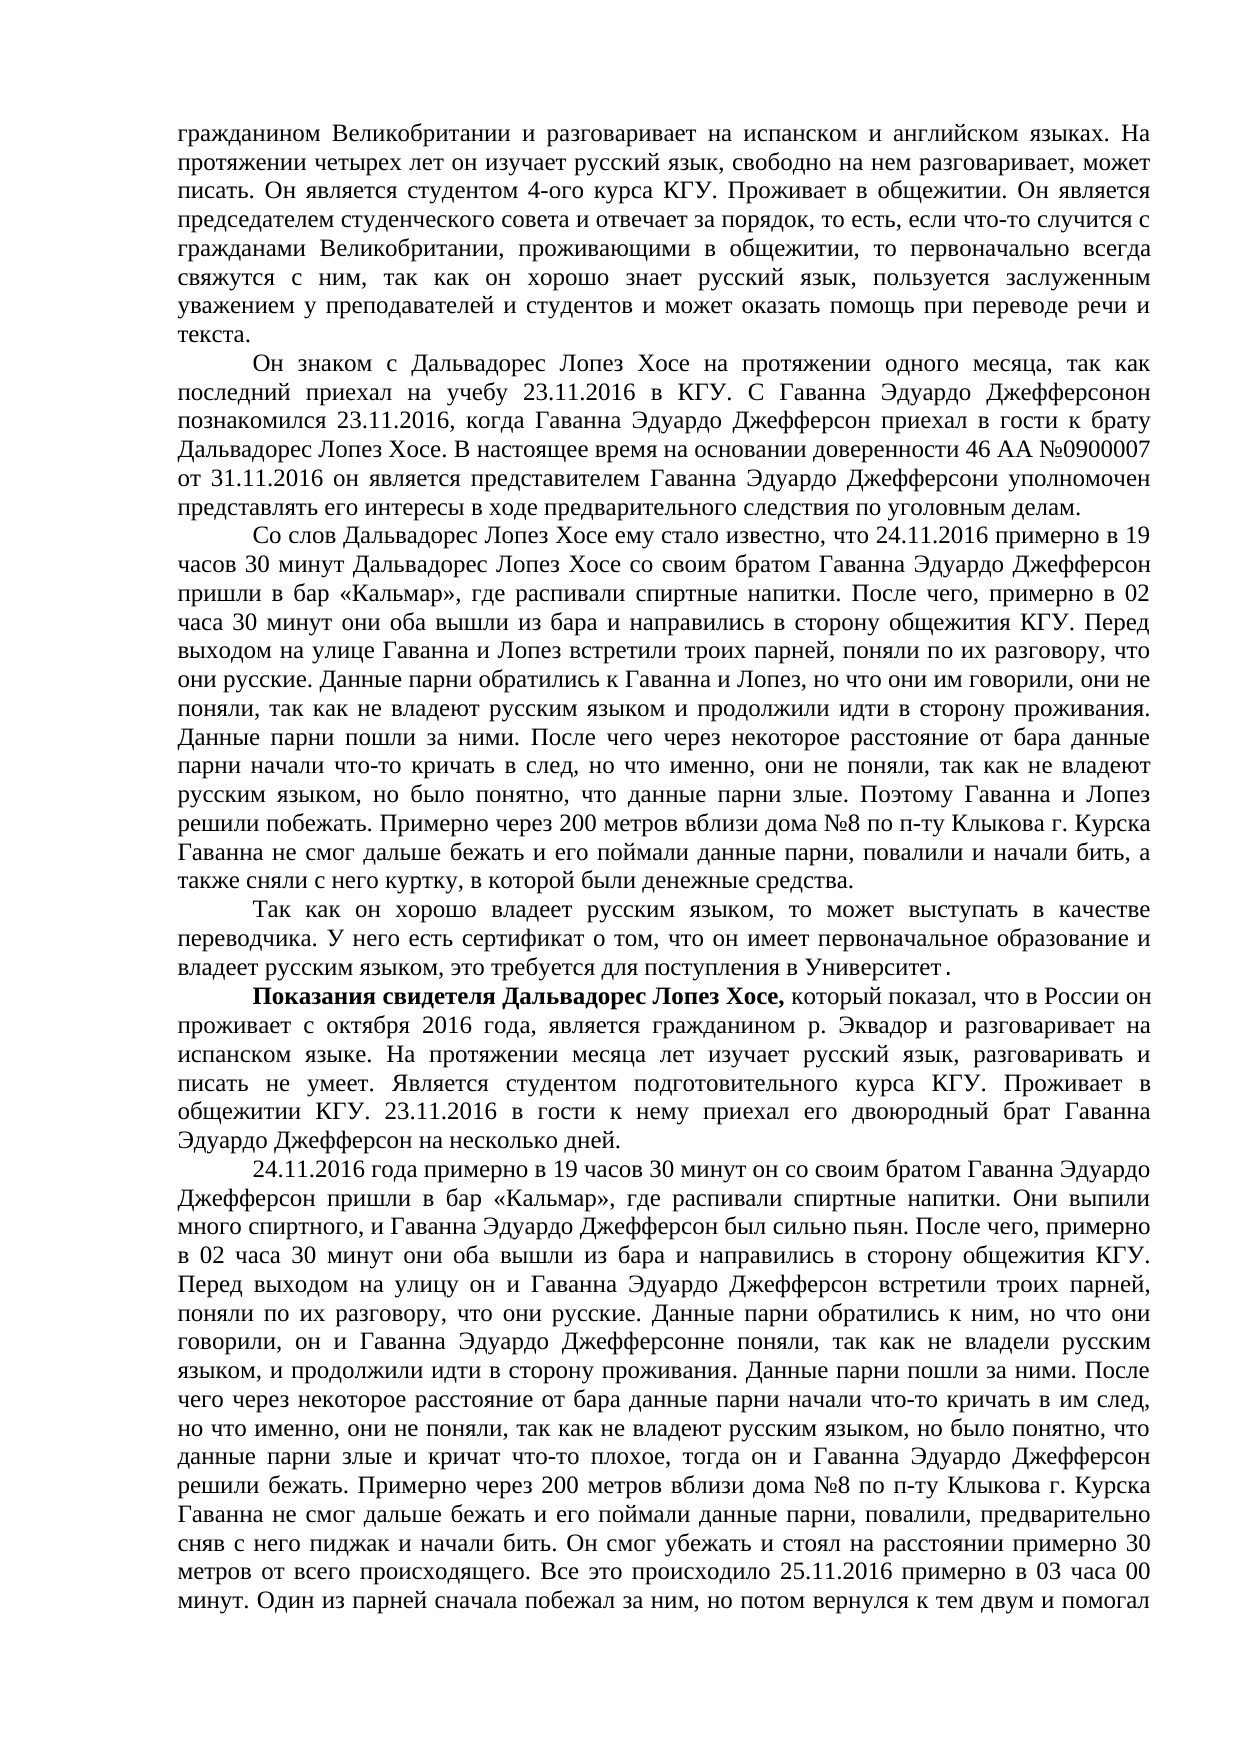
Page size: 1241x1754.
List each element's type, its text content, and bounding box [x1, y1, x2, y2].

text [177, 118, 1152, 348]
text Так как он хорошо владеет русским языком, то может выступать в качестве переводчика. У него есть сертификат о том, что он имеет первоначальное образование и владеет русским языком, это требуется для поступления в Университет. [177, 894, 1152, 981]
text Показания свидетеля Дальвадорес Лопез Хосе, который показал, что в России он проживает с октября 2016 года, является гражданином р. Эквадор и разговаривает на испанском языке. На протяжении месяца лет изучает русский язык, разговаривать и писать не умеет. Является студентом подготовительного курса КГУ. Проживает в общежитии КГУ. 23.11.2016 в гости к нему приехал его двоюродный брат Гаванна Эдуардо Джефферсон на несколько дней. [177, 981, 1152, 1154]
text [177, 1154, 1152, 1614]
text Он знаком с Дальвадорес Лопез Хосе на протяжении одного месяца, так как последний приехал на учебу 23.11.2016 в КГУ. С Гаванна Эдуардо Джефферсонон познакомился 23.11.2016, когда Гаванна Эдуардо Джефферсон приехал в гости к брату Дальвадорес Лопез Хосе. В настоящее время на основании доверенности 46 АА №0900007 от 31.11.2016 он является представителем Гаванна Эдуардо Джефферсони уполномочен представлять его интересы в ходе предварительного следствия по уголовным делам. [177, 348, 1152, 521]
text Со слов Дальвадорес Лопез Хосе ему стало известно, что 24.11.2016 примерно в 19 часов 30 минут Дальвадорес Лопез Хосе со своим братом Гаванна Эдуардо Джефферсон пришли в бар «Кальмар», где распивали спиртные напитки. После чего, примерно в 02 часа 30 минут они оба вышли из бара и направились в сторону общежития КГУ. Перед выходом на улице Гаванна и Лопез встретили троих парней, поняли по их разговору, что они русские. Данные парни обратились к Гаванна и Лопез, но что они им говорили, они не поняли, так как не владеют русским языком и продолжили идти в сторону проживания. Данные парни пошли за ними. После чего через некоторое расстояние от бара данные парни начали что-то кричать в след, но что именно, они не поняли, так как не владеют русским языком, но было понятно, что данные парни злые. Поэтому Гаванна и Лопез решили побежать. Примерно через вблизи дома №8 по п-ту Клыкова г. Курска Гаванна не смог дальше бежать и его поймали данные парни, повалили и начали бить, а также сняли с него куртку, в которой были денежные средства. [177, 521, 1152, 894]
